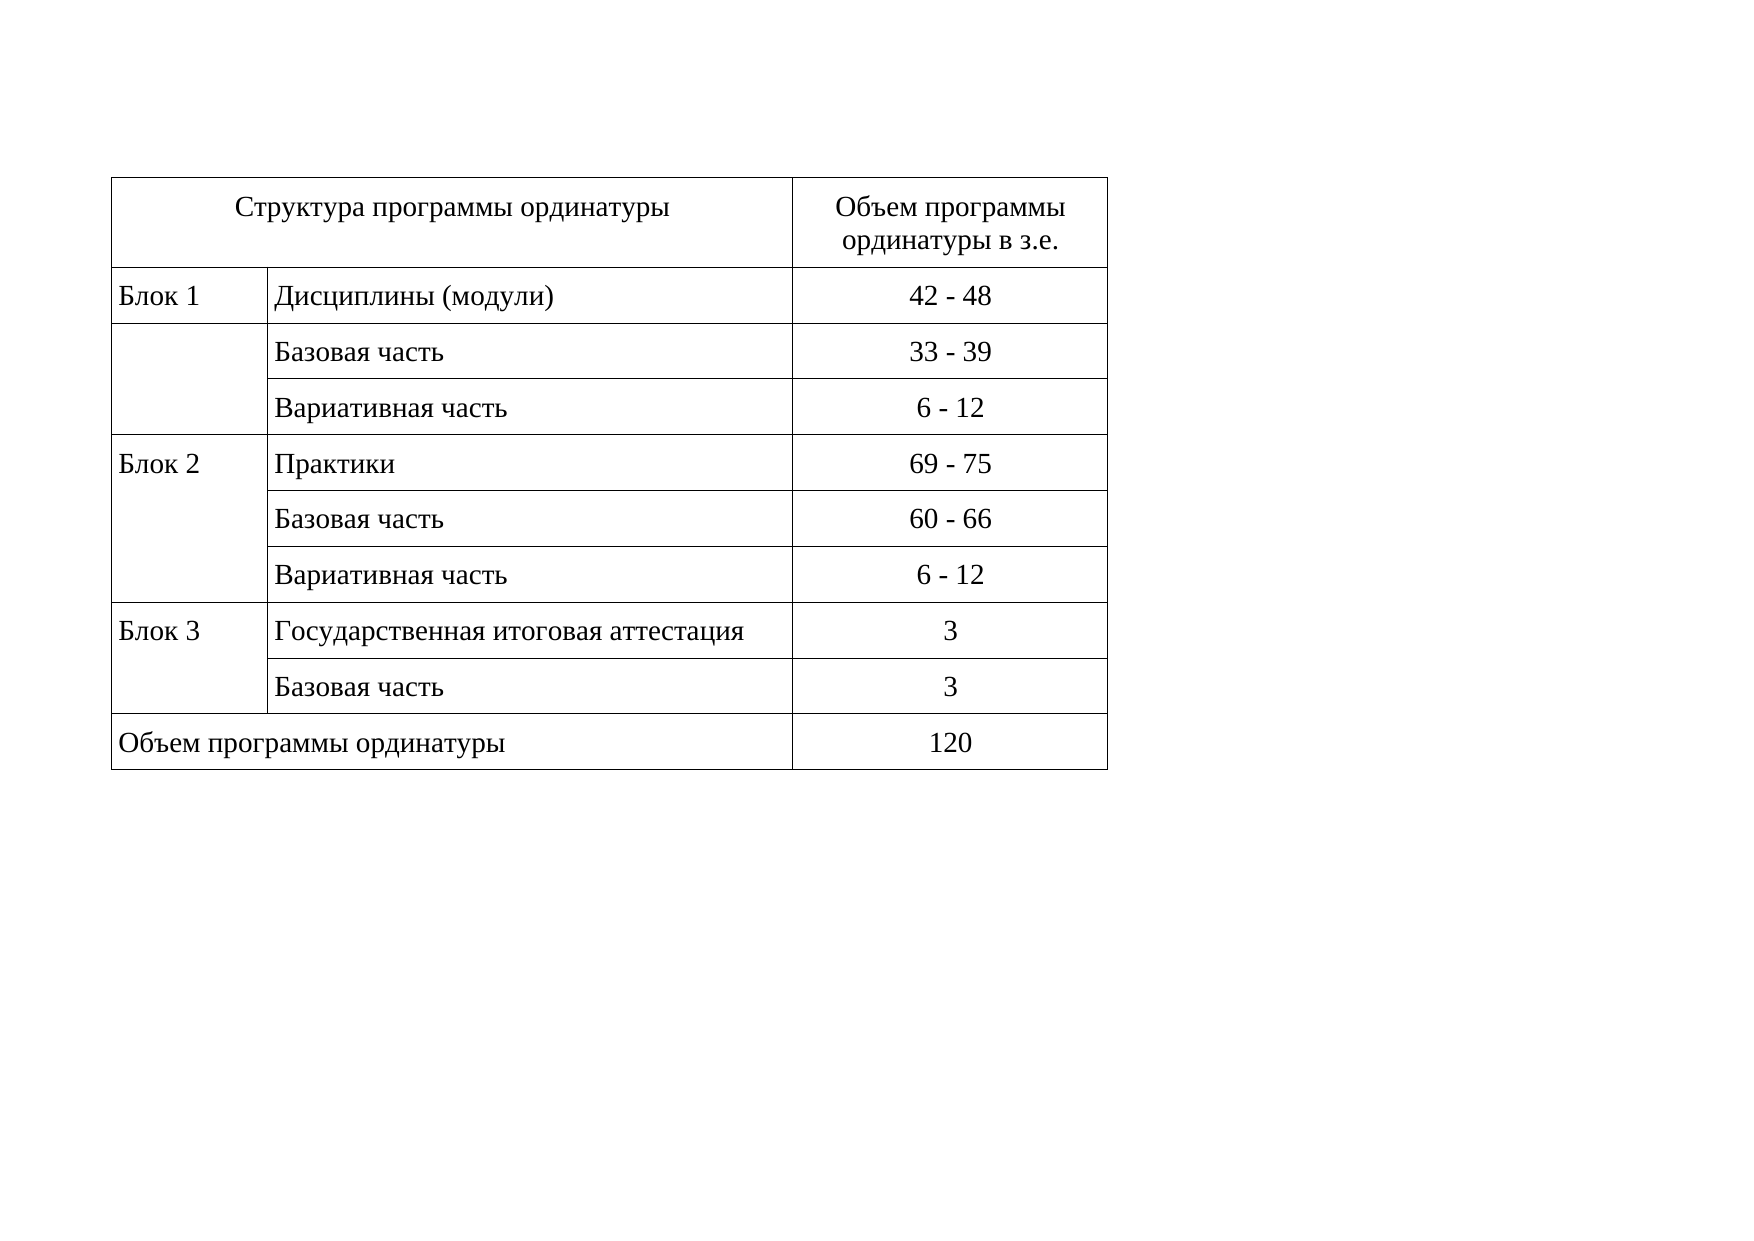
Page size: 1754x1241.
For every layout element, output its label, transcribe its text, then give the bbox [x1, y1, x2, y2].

table_cell 69 - 75 [793, 435, 1107, 490]
table_header Объем программы ординатуры в з.е. [793, 178, 1107, 267]
table_cell Базовая часть [268, 491, 792, 546]
table_cell 42 - 48 [793, 268, 1107, 322]
table_cell Дисциплины (модули) [268, 268, 792, 322]
table_cell Объем программы ординатуры [112, 714, 792, 769]
table_cell [112, 324, 267, 434]
table_cell 120 [793, 714, 1107, 769]
table_cell Базовая часть [268, 324, 792, 378]
table_cell Блок 1 [112, 268, 267, 322]
table_cell 3 [793, 603, 1107, 657]
table_cell Вариативная часть [268, 379, 792, 434]
table_cell Блок 2 [112, 435, 267, 602]
table_cell Государственная итоговая аттестация [268, 603, 792, 657]
table_cell 33 - 39 [793, 324, 1107, 378]
table_cell Базовая часть [268, 659, 792, 713]
table_cell Практики [268, 435, 792, 490]
table_cell Вариативная часть [268, 547, 792, 602]
table_cell 6 - 12 [793, 547, 1107, 602]
table_cell Блок 3 [112, 603, 267, 713]
table_cell 3 [793, 659, 1107, 713]
table_cell 60 - 66 [793, 491, 1107, 546]
table_header Структура программы ординатуры [112, 178, 792, 267]
table_cell 6 - 12 [793, 379, 1107, 434]
